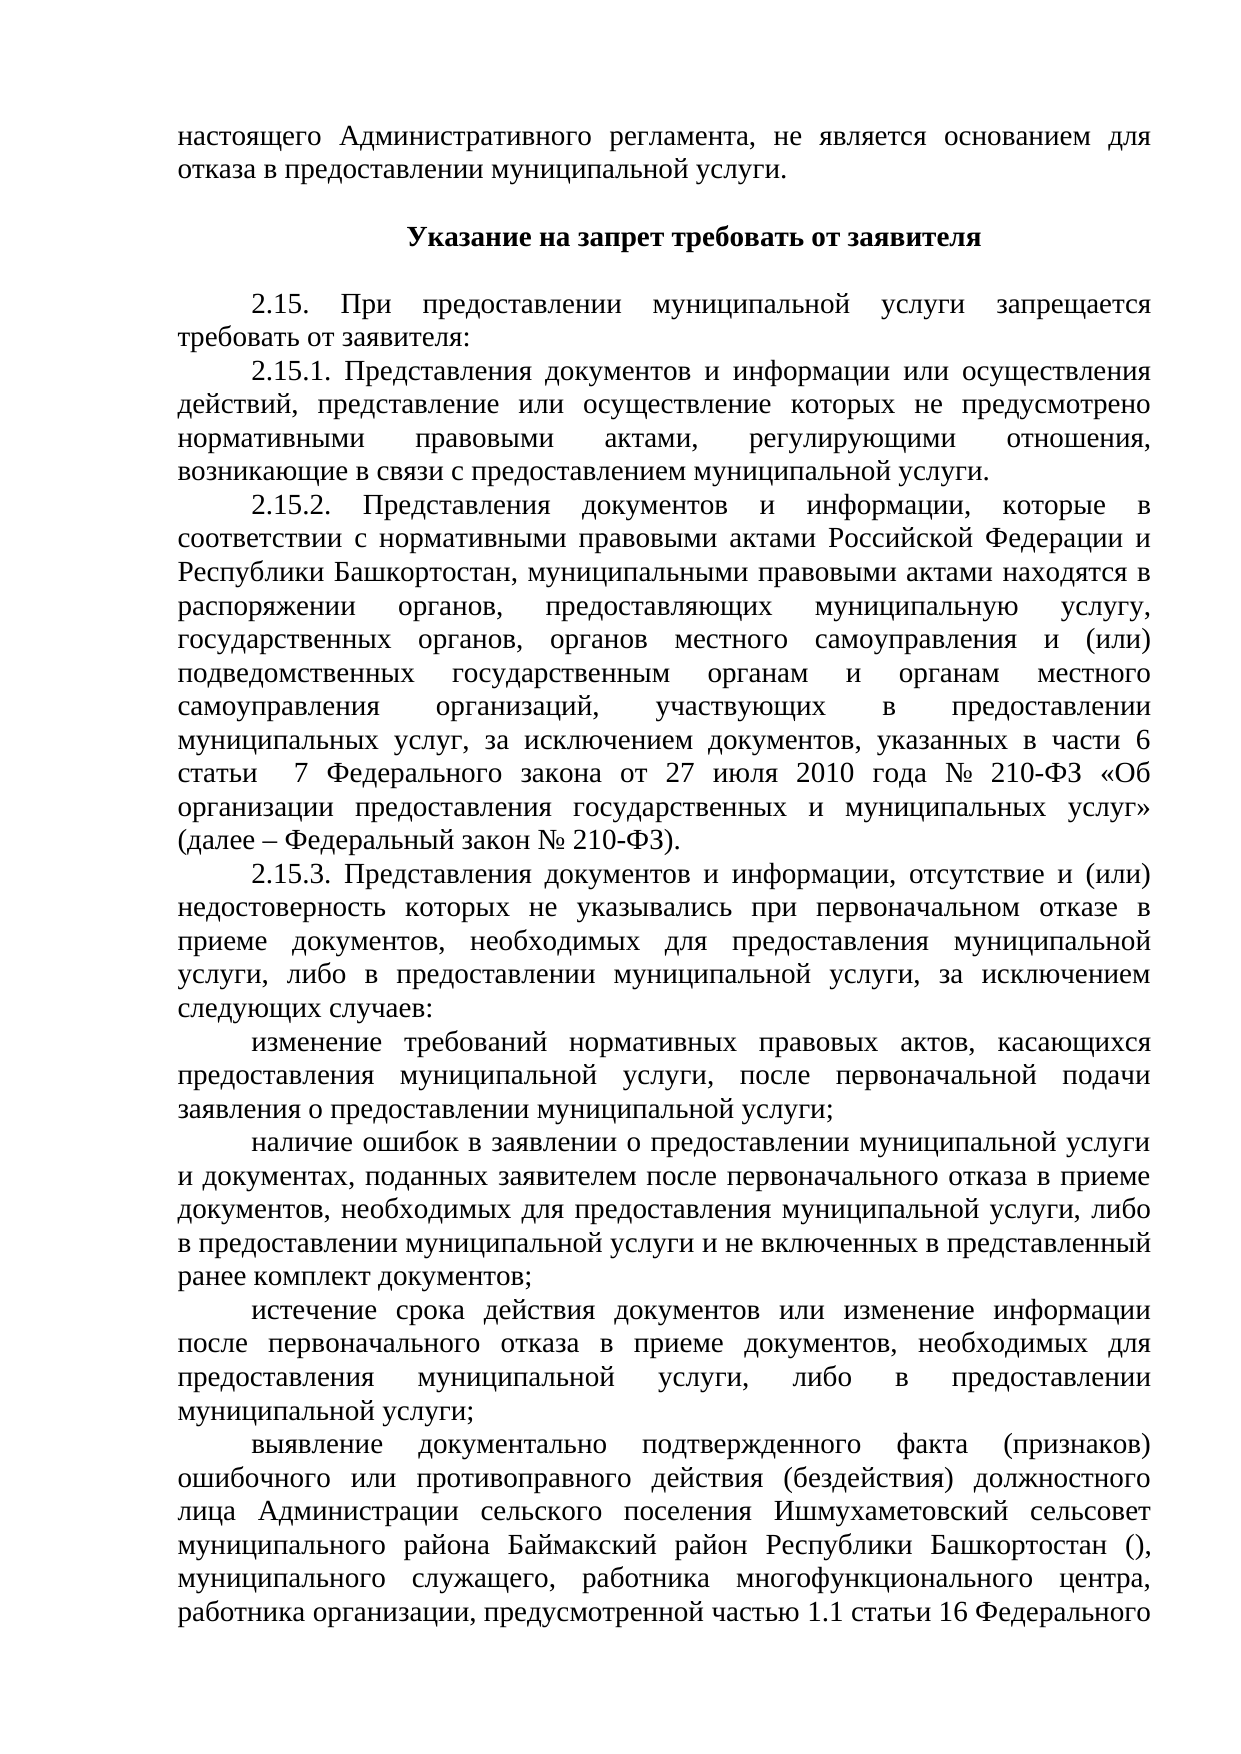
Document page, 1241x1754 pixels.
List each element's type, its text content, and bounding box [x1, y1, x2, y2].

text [177, 1426, 1152, 1627]
text 2.15.1. Представления документов и информации или осуществления действий, представление или осуществление которых не предусмотрено нормативными правовыми актами, регулирующими отношения, возникающие в связи с предоставлением муниципальной услуги. [177, 353, 1152, 487]
text изменение требований нормативных правовых актов, касающихся предоставления муниципальной услуги, после первоначальной подачи заявления о предоставлении муниципальной услуги; [177, 1024, 1152, 1124]
text истечение срока действия документов или изменение информации после первоначального отказа в приеме документов, необходимых для предоставления муниципальной услуги, либо в предоставлении муниципальной услуги; [177, 1292, 1152, 1426]
text 2.15.2. Представления документов и информации, которые в соответствии с нормативными правовыми актами Российской Федерации и Республики Башкортостан, муниципальными правовыми актами находятся в распоряжении органов, предоставляющих муниципальную услугу, государственных органов, органов местного самоуправления и (или) подведомственных государственным органам и органам местного самоуправления организаций, участвующих в предоставлении муниципальных услуг, за исключением документов, указанных в части 6 статьи 7 Федерального закона от 27 июля 2010 года № 210-ФЗ «Об организации предоставления государственных и муниципальных услуг» (далее – Федеральный закон № 210-ФЗ). [177, 487, 1152, 856]
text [177, 118, 1152, 185]
text наличие ошибок в заявлении о предоставлении муниципальной услуги и документах, поданных заявителем после первоначального отказа в приеме документов, необходимых для предоставления муниципальной услуги, либо в предоставлении муниципальной услуги и не включенных в представленный ранее комплект документов; [177, 1124, 1152, 1292]
text Указание на запрет требовать от заявителя [177, 219, 1152, 252]
text 2.15. При предоставлении муниципальной услуги запрещается требовать от заявителя: [177, 286, 1152, 353]
text 2.15.3. Представления документов и информации, отсутствие и (или) недостоверность которых не указывались при первоначальном отказе в приеме документов, необходимых для предоставления муниципальной услуги, либо в предоставлении муниципальной услуги, за исключением следующих случаев: [177, 856, 1152, 1024]
